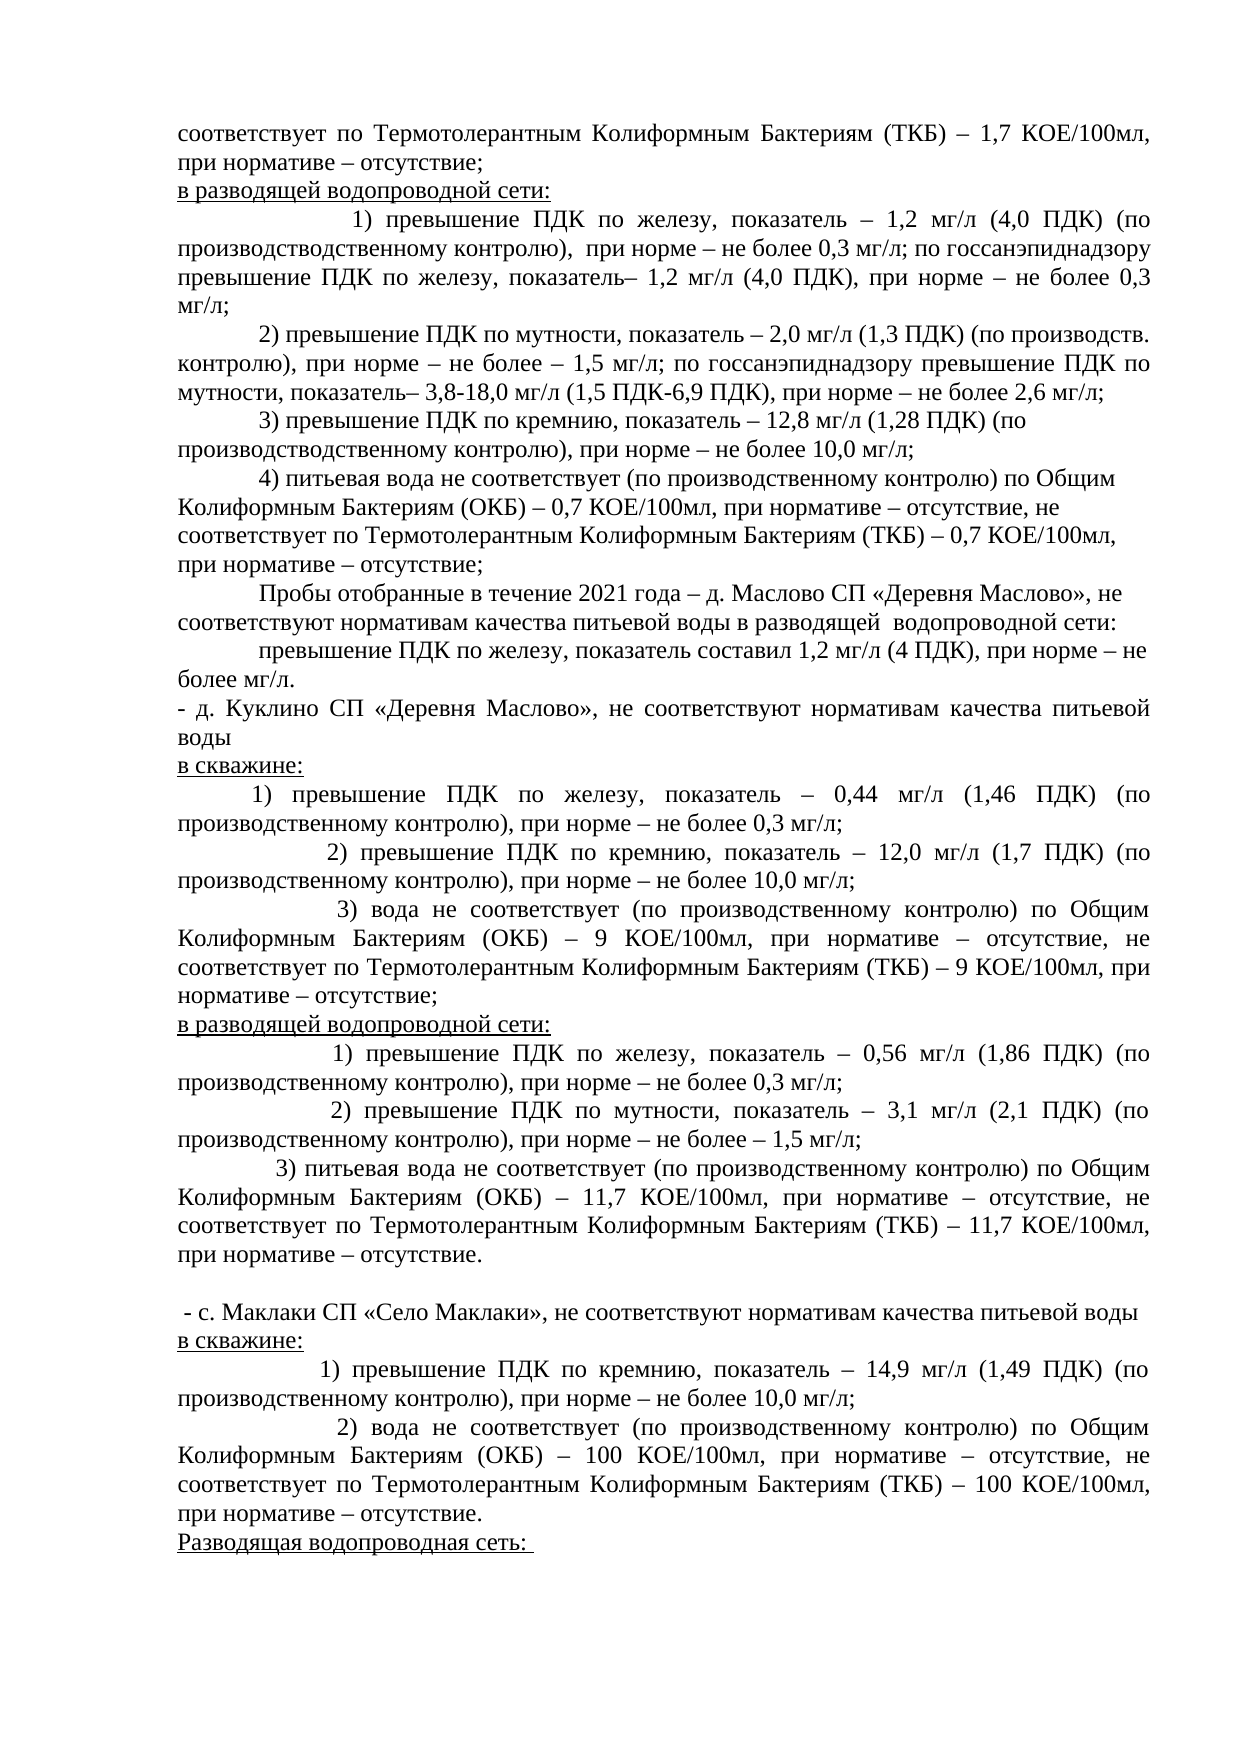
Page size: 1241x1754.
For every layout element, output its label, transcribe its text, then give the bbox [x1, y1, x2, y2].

text в скважине: [177, 1326, 1152, 1354]
text 3) вода не соответствует (по производственному контролю) по Общим Колиформным Бактериям (ОКБ) – 9 КОЕ/100мл, при нормативе – отсутствие, не соответствует по Термотолерантным Колиформным Бактериям (ТКБ) – 9 КОЕ/100мл, при нормативе – отсутствие; [177, 894, 1152, 1009]
text 1) превышение ПДК по железу, показатель – 0,44 мг/л (1,46 ПДК) (по производственному контролю), при норме – не более 0,3 мг/л; [177, 779, 1152, 837]
text 2) превышение ПДК по мутности, показатель – 3,1 мг/л (2,1 ПДК) (по производственному контролю), при норме – не более – 1,5 мг/л; [177, 1096, 1152, 1153]
text Пробы отобранные в течение 2021 года – д. Маслово СП «Деревня Маслово», не соответствуют нормативам качества питьевой воды в разводящей водопроводной сети: [177, 578, 1152, 636]
text 4) питьевая вода не соответствует (по производственному контролю) по Общим Колиформным Бактериям (ОКБ) – 0,7 КОЕ/100мл, при нормативе – отсутствие, не соответствует по Термотолерантным Колиформным Бактериям (ТКБ) – 0,7 КОЕ/100мл, при нормативе – отсутствие; [177, 463, 1152, 578]
text в разводящей водопроводной сети: [177, 1009, 1152, 1038]
text 2) превышение ПДК по кремнию, показатель – 12,0 мг/л (1,7 ПДК) (по производственному контролю), при норме – не более 10,0 мг/л; [177, 837, 1152, 894]
text 2) превышение ПДК по мутности, показатель – 2,0 мг/л (1,3 ПДК) (по производств. контролю), при норме – не более – 1,5 мг/л; по госсанэпиднадзору превышение ПДК по мутности, показатель– 3,8-18,0 мг/л (1,5 ПДК-6,9 ПДК), при норме – не более 2,6 мг/л; [177, 319, 1152, 406]
text превышение ПДК по железу, показатель составил 1,2 мг/л (4 ПДК), при норме – не более мг/л. [177, 636, 1152, 693]
text 1) превышение ПДК по железу, показатель – 0,56 мг/л (1,86 ПДК) (по производственному контролю), при норме – не более 0,3 мг/л; [177, 1038, 1152, 1096]
text Разводящая водопроводная сеть: [177, 1527, 1152, 1556]
text - с. Маклаки СП «Село Маклаки», не соответствуют нормативам качества питьевой воды [177, 1297, 1152, 1326]
text 3) питьевая вода не соответствует (по производственному контролю) по Общим Колиформным Бактериям (ОКБ) – 11,7 КОЕ/100мл, при нормативе – отсутствие, не соответствует по Термотолерантным Колиформным Бактериям (ТКБ) – 11,7 КОЕ/100мл, при нормативе – отсутствие. [177, 1153, 1152, 1268]
text - д. Куклино СП «Деревня Маслово», не соответствуют нормативам качества питьевой воды [177, 693, 1152, 751]
text в разводящей водопроводной сети: [177, 176, 1152, 204]
text 3) превышение ПДК по кремнию, показатель – 12,8 мг/л (1,28 ПДК) (по производстводственному контролю), при норме – не более 10,0 мг/л; [177, 406, 1152, 463]
text 2) вода не соответствует (по производственному контролю) по Общим Колиформным Бактериям (ОКБ) – 100 КОЕ/100мл, при нормативе – отсутствие, не соответствует по Термотолерантным Колиформным Бактериям (ТКБ) – 100 КОЕ/100мл, при нормативе – отсутствие. [177, 1412, 1152, 1527]
text 1) превышение ПДК по кремнию, показатель – 14,9 мг/л (1,49 ПДК) (по производственному контролю), при норме – не более 10,0 мг/л; [177, 1354, 1152, 1412]
text в скважине: [177, 751, 1152, 779]
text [177, 118, 1152, 176]
text 1) превышение ПДК по железу, показатель – 1,2 мг/л (4,0 ПДК) (по производстводственному контролю), при норме – не более 0,3 мг/л; по госсанэпиднадзору превышение ПДК по железу, показатель– 1,2 мг/л (4,0 ПДК), при норме – не более 0,3 мг/л; [177, 204, 1152, 319]
